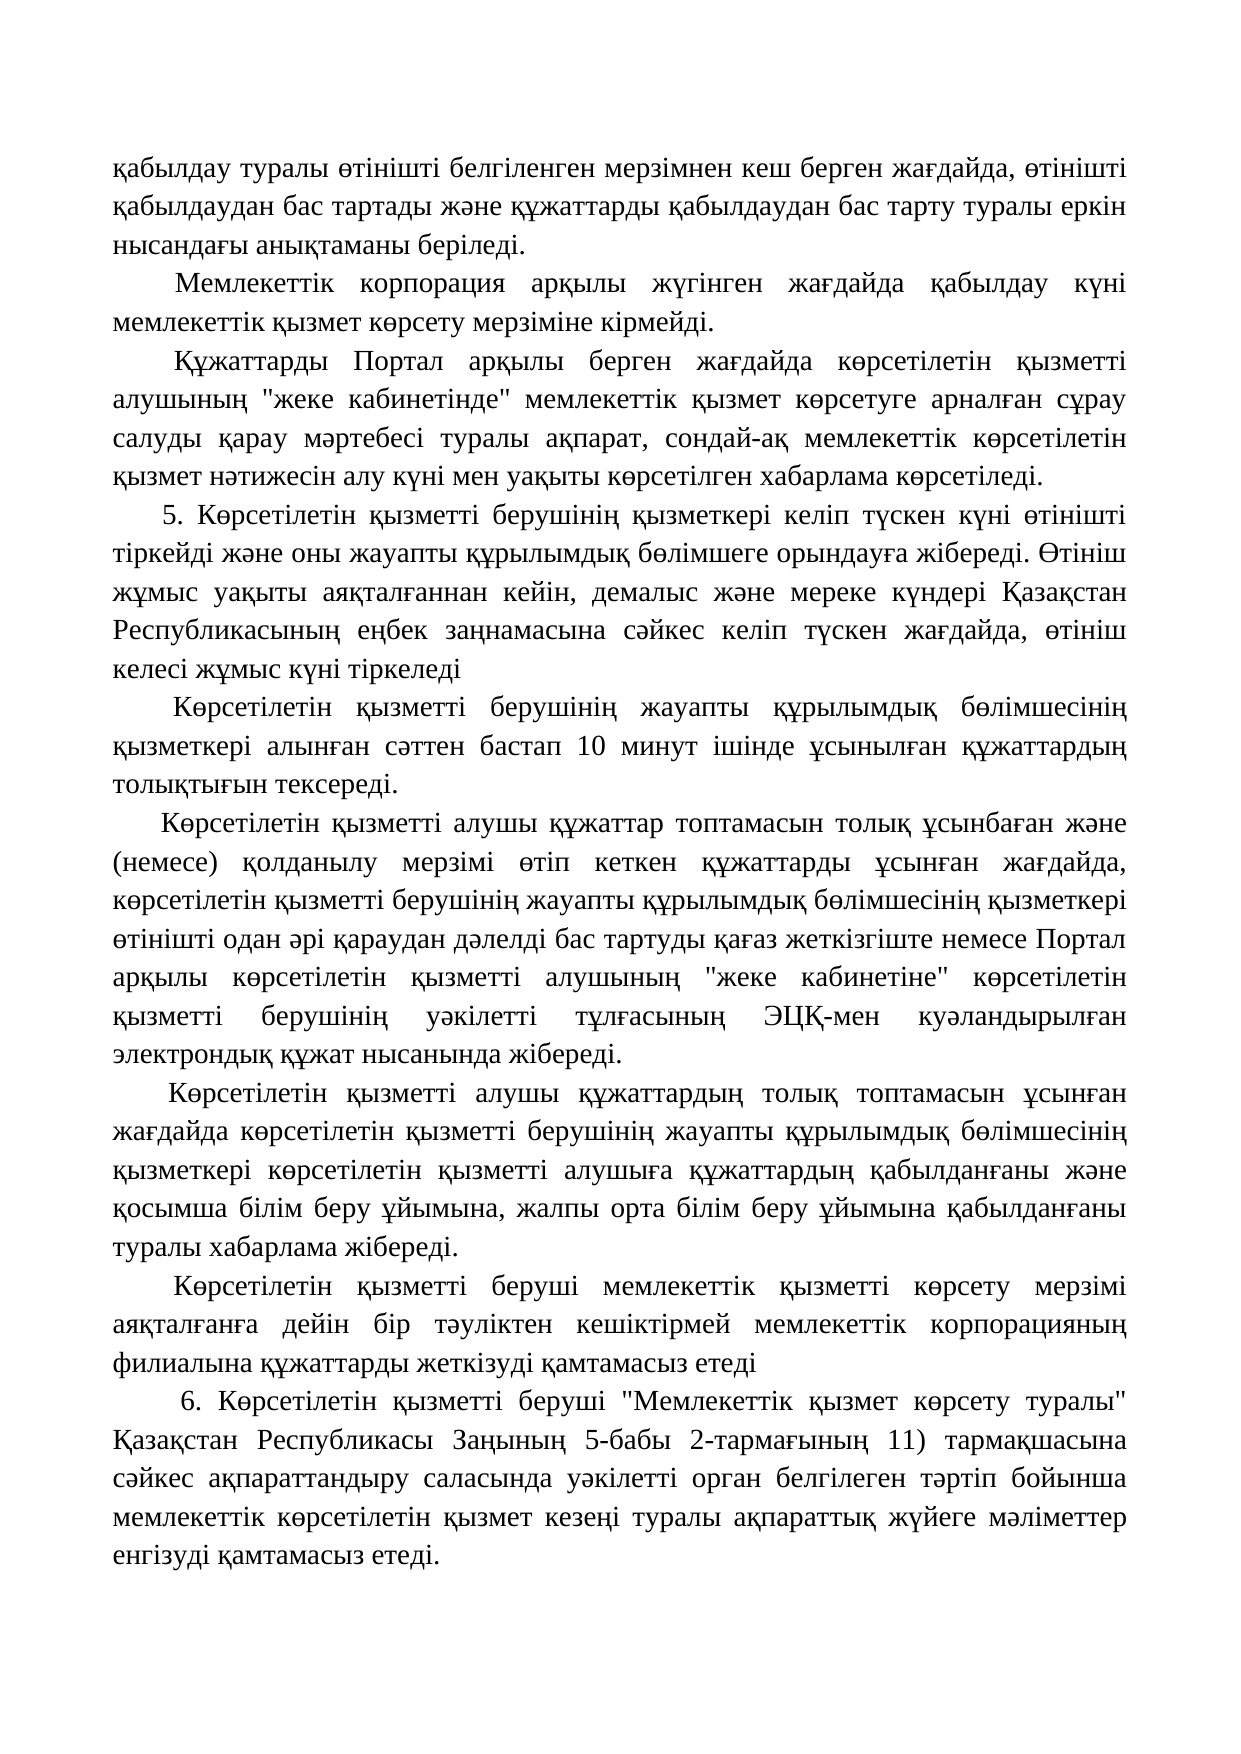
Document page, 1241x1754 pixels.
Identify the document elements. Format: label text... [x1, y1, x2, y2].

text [112, 150, 1128, 261]
text Құжаттарды Портал арқылы берген жағдайда көрсетілетін қызметті алушының "жеке кабинетінде" мемлекеттік қызмет көрсетуге арналған сұрау салуды қарау мәртебесі туралы ақпарат, сондай-ақ мемлекеттік көрсетілетін қызмет нәтижесін алу күні мен уақыты көрсетілген хабарлама көрсетіледі. [112, 343, 1128, 492]
text 5. Көрсетілетін қызметті берушінің қызметкері келіп түскен күні өтінішті тіркейді және оны жауапты құрылымдық бөлімшеге орындауға жібереді. Өтініш жұмыс уақыты аяқталғаннан кейін, демалыс және мереке күндері Қазақстан Республикасының еңбек заңнамасына сәйкес келіп түскен жағдайда, өтініш келесі жұмыс күні тіркеледі [112, 497, 1128, 684]
text Көрсетілетін қызметті алушы құжаттардың толық топтамасын ұсынған жағдайда көрсетілетін қызметті берушінің жауапты құрылымдық бөлімшесінің қызметкері көрсетілетін қызметті алушыға құжаттардың қабылданғаны және қосымша білім беру ұйымына, жалпы орта білім беру ұйымына қабылданғаны туралы хабарлама жібереді. [112, 1075, 1128, 1263]
text Көрсетілетін қызметті берушінің жауапты құрылымдық бөлімшесінің қызметкері алынған сәттен бастап 10 минут ішінде ұсынылған құжаттардың толықтығын тексереді. [112, 689, 1128, 800]
text Көрсетілетін қызметті беруші мемлекеттік қызметті көрсету мерзімі аяқталғанға дейін бір тәуліктен кешіктірмей мемлекеттік корпорацияның филиалына құжаттарды жеткізуді қамтамасыз етеді [112, 1268, 1128, 1378]
text Мемлекеттік корпорация арқылы жүгінген жағдайда қабылдау күні мемлекеттік қызмет көрсету мерзіміне кірмейді. [112, 266, 1128, 338]
text 6. Көрсетілетін қызметті беруші "Мемлекеттік қызмет көрсету туралы" Қазақстан Республикасы Заңының 5-бабы 2-тармағының 11) тармақшасына сәйкес ақпараттандыру саласында уәкілетті орган белгілеген тәртіп бойынша мемлекеттік көрсетілетін қызмет кезеңі туралы ақпараттық жүйеге мәліметтер енгізуді қамтамасыз етеді. [112, 1383, 1128, 1571]
text Көрсетілетін қызметті алушы құжаттар топтамасын толық ұсынбаған және (немесе) қолданылу мерзімі өтіп кеткен құжаттарды ұсынған жағдайда, көрсетілетін қызметті берушінің жауапты құрылымдық бөлімшесінің қызметкері өтінішті одан әрі қараудан дәлелді бас тартуды қағаз жеткізгіште немесе Портал арқылы көрсетілетін қызметті алушының "жеке кабинетіне" көрсетілетін қызметті берушінің уәкілетті тұлғасының ЭЦҚ-мен куәландырылған электрондық құжат нысанында жібереді. [112, 805, 1128, 1070]
